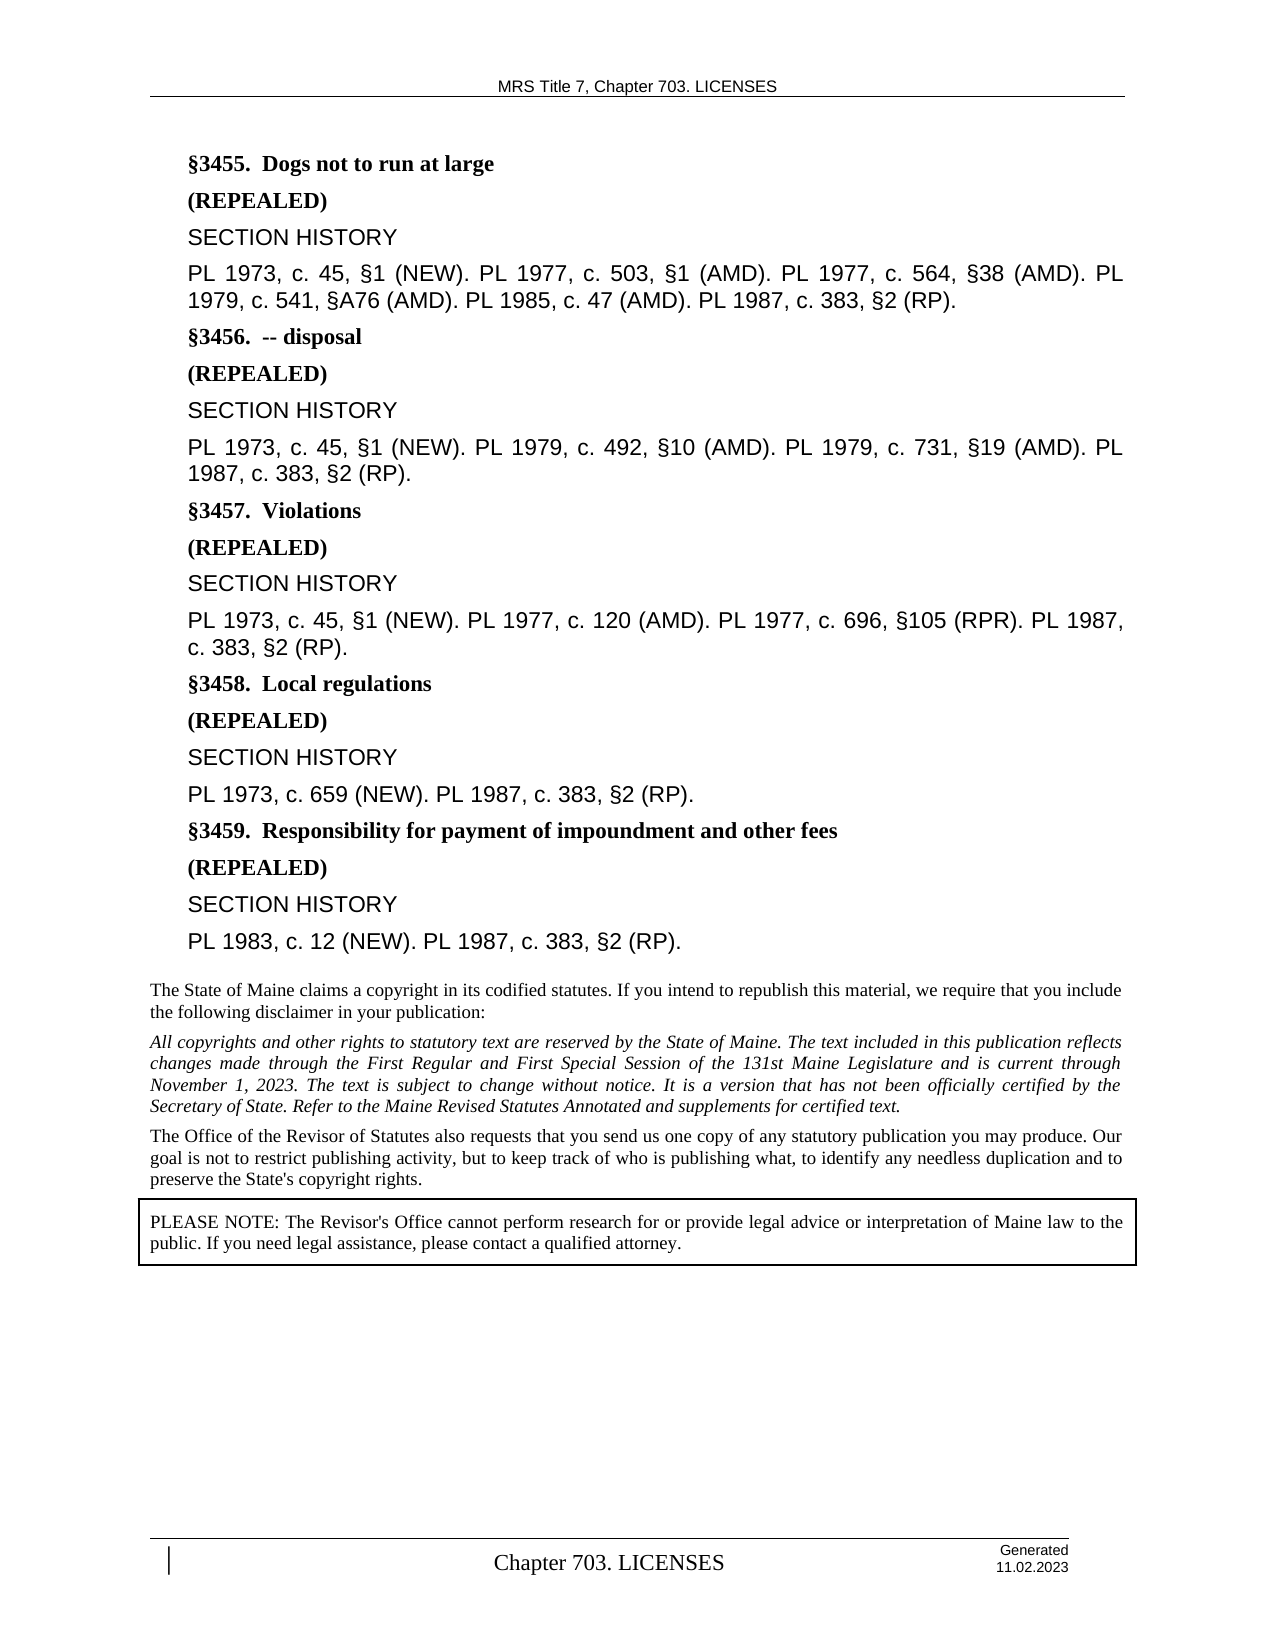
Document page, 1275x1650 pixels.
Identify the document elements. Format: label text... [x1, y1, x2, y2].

text (REPEALED) [187, 534, 1125, 560]
text SECTION HISTORY [187, 891, 1125, 917]
text §3459. Responsibility for payment of impoundment and other fees [187, 817, 1125, 844]
text The State of Maine claims a copyright in its codified statutes. If you intend to republish this material, we require that you include the following disclaimer in your publication: [150, 979, 1125, 1022]
text PLEASE NOTE: The Revisor's Office cannot perform research for or provide legal advice or interpretation of Maine law to the public. If you need legal assistance, please contact a qualified attorney. [140, 1200, 1135, 1264]
text PL 1973, c. 45, §1 (NEW). PL 1977, c. 503, §1 (AMD). PL 1977, c. 564, §38 (AMD). PL 1979, c. 541, §A76 (AMD). PL 1985, c. 47 (AMD). PL 1987, c. 383, §2 (RP). [187, 260, 1125, 313]
text PL 1973, c. 45, §1 (NEW). PL 1977, c. 120 (AMD). PL 1977, c. 696, §105 (RPR). PL 1987, c. 383, §2 (RP). [187, 607, 1125, 660]
text The Office of the Revisor of Statutes also requests that you send us one copy of any statutory publication you may produce. Our goal is not to restrict publishing activity, but to keep track of who is publishing what, to identify any needless duplication and to preserve the State's copyright rights. [150, 1125, 1125, 1190]
text PL 1973, c. 659 (NEW). PL 1987, c. 383, §2 (RP). [187, 781, 1125, 807]
text §3457. Violations [187, 497, 1125, 523]
text (REPEALED) [187, 187, 1125, 213]
text SECTION HISTORY [187, 223, 1125, 250]
text (REPEALED) [187, 854, 1125, 881]
text §3456. -- disposal [187, 323, 1125, 350]
text SECTION HISTORY [187, 744, 1125, 770]
text SECTION HISTORY [187, 397, 1125, 423]
text §3455. Dogs not to run at large [187, 150, 1125, 176]
text PL 1983, c. 12 (NEW). PL 1987, c. 383, §2 (RP). [187, 928, 1125, 954]
text SECTION HISTORY [187, 570, 1125, 597]
text (REPEALED) [187, 707, 1125, 733]
text All copyrights and other rights to statutory text are reserved by the State of Maine. The text included in this publication reflects changes made through the First Regular and First Special Session of the 131st Maine Legislature and is current through November 1, 2023 . The text is subject to change without notice. It is a version that has not been officially certified by the Secretary of State. Refer to the Maine Revised Statutes Annotated and supplements for certified text. [150, 1031, 1125, 1117]
text PL 1973, c. 45, §1 (NEW). PL 1979, c. 492, §10 (AMD). PL 1979, c. 731, §19 (AMD). PL 1987, c. 383, §2 (RP). [187, 434, 1125, 486]
text (REPEALED) [187, 360, 1125, 387]
text §3458. Local regulations [187, 670, 1125, 697]
